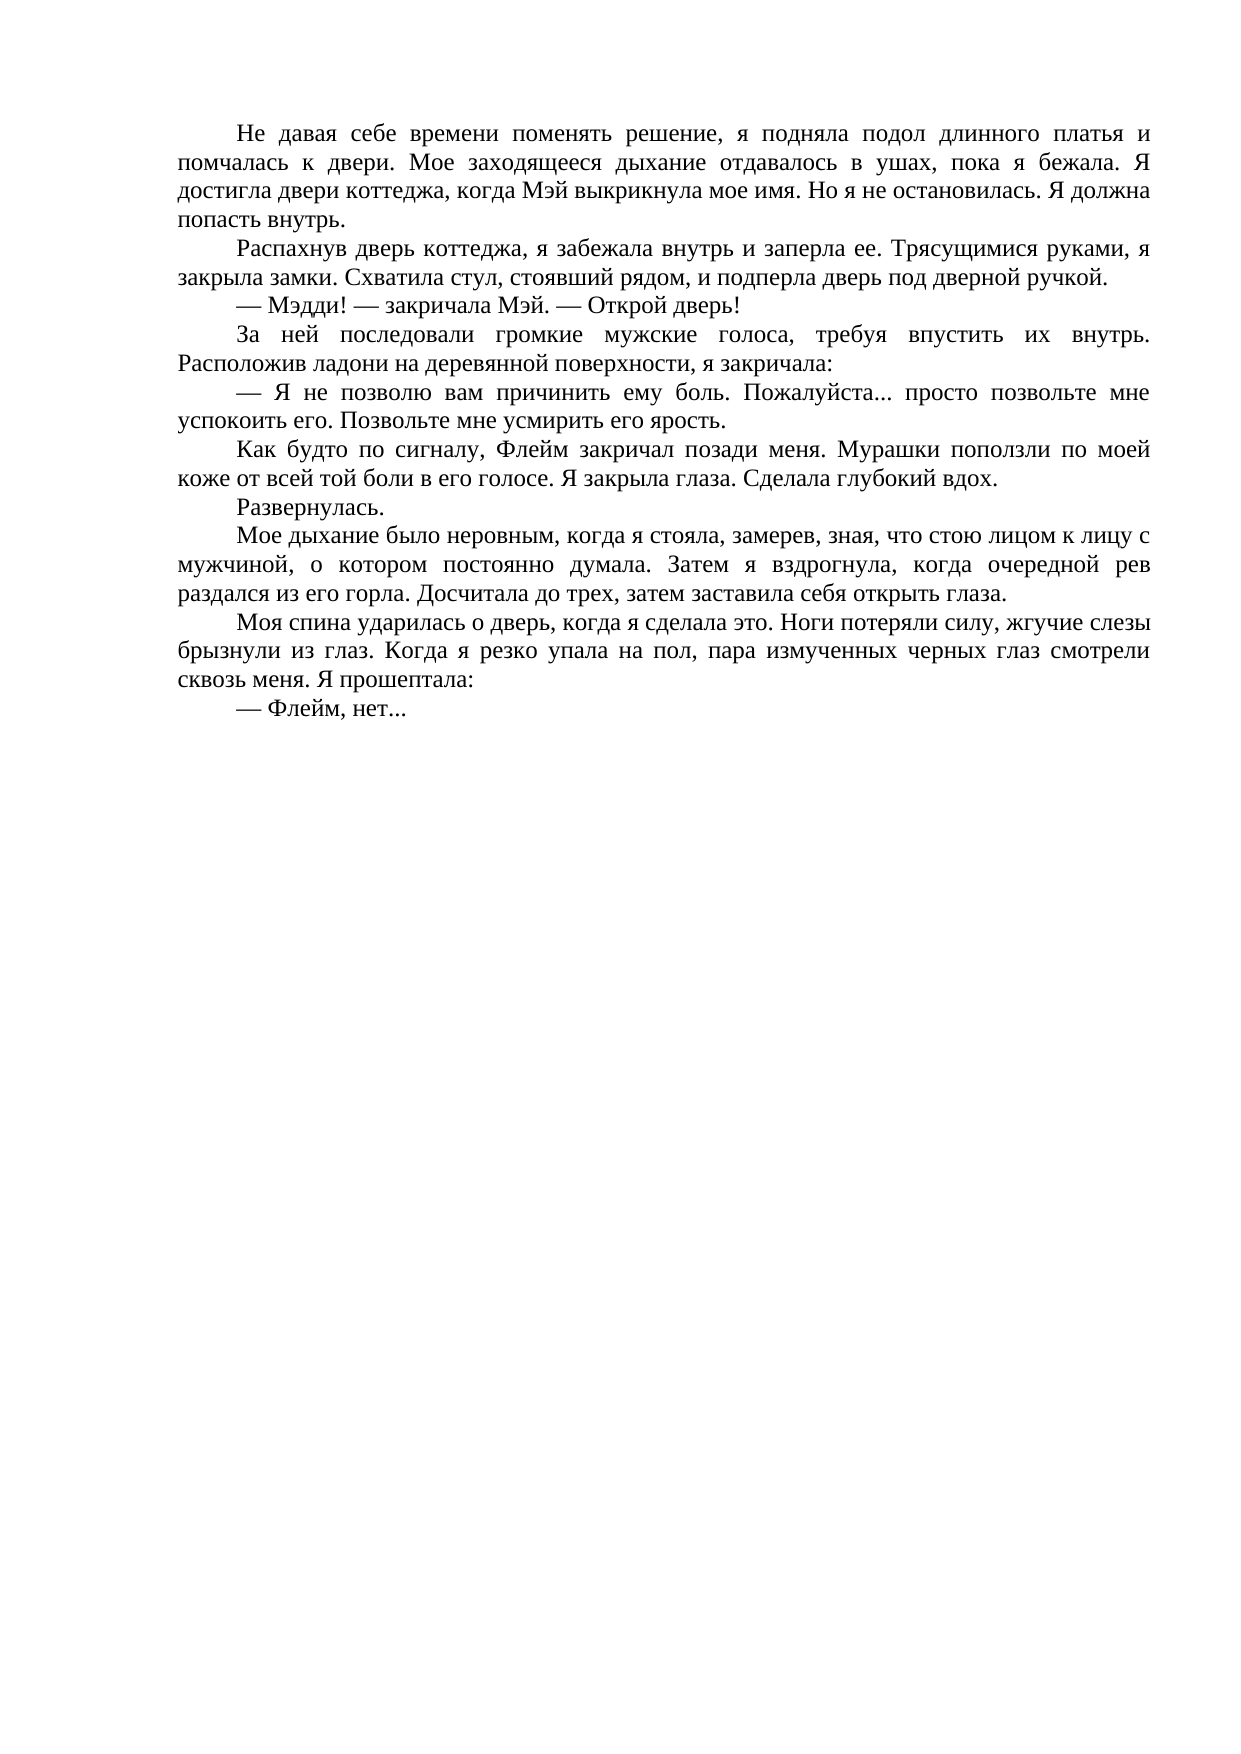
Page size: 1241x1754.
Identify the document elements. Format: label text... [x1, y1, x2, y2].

text Моя спина ударилась о дверь, когда я сделала это. Ноги потеряли силу, жгучие слезы брызнули из глаз. Когда я резко упала на пол, пара измученных черных глаз смотрели сквозь меня. Я прошептала: [177, 607, 1152, 693]
text Развернулась. [177, 492, 1152, 521]
text Как будто по сигналу, Флейм закричал позади меня. Мурашки поползли по моей коже от всей той боли в его голосе. Я закрыла глаза. Сделала глубокий вдох. [177, 434, 1152, 492]
text — Флейм, нет... [177, 693, 1152, 722]
text Распахнув дверь коттеджа, я забежала внутрь и заперла ее. Трясущимися руками, я закрыла замки. Схватила стул, стоявший рядом, и подперла дверь под дверной ручкой. [177, 233, 1152, 291]
text Мое дыхание было неровным, когда я стояла, замерев, зная, что стою лицом к лицу с мужчиной, о котором постоянно думала. Затем я вздрогнула, когда очередной рев раздался из его горла. Досчитала до трех, затем заставила себя открыть глаза. [177, 521, 1152, 607]
text — Мэдди! — закричала Мэй. — Открой дверь! [177, 291, 1152, 319]
text Не давая себе времени поменять решение, я подняла подол длинного платья и помчалась к двери. Мое заходящееся дыхание отдавалось в ушах, пока я бежала. Я достигла двери коттеджа, когда Мэй выкрикнула мое имя. Но я не остановилась. Я должна попасть внутрь. [177, 118, 1152, 233]
text За ней последовали громкие мужские голоса, требуя впустить их внутрь. Расположив ладони на деревянной поверхности, я закричала: [177, 319, 1152, 377]
text — Я не позволю вам причинить ему боль. Пожалуйста... просто позвольте мне успокоить его. Позвольте мне усмирить его ярость. [177, 377, 1152, 434]
